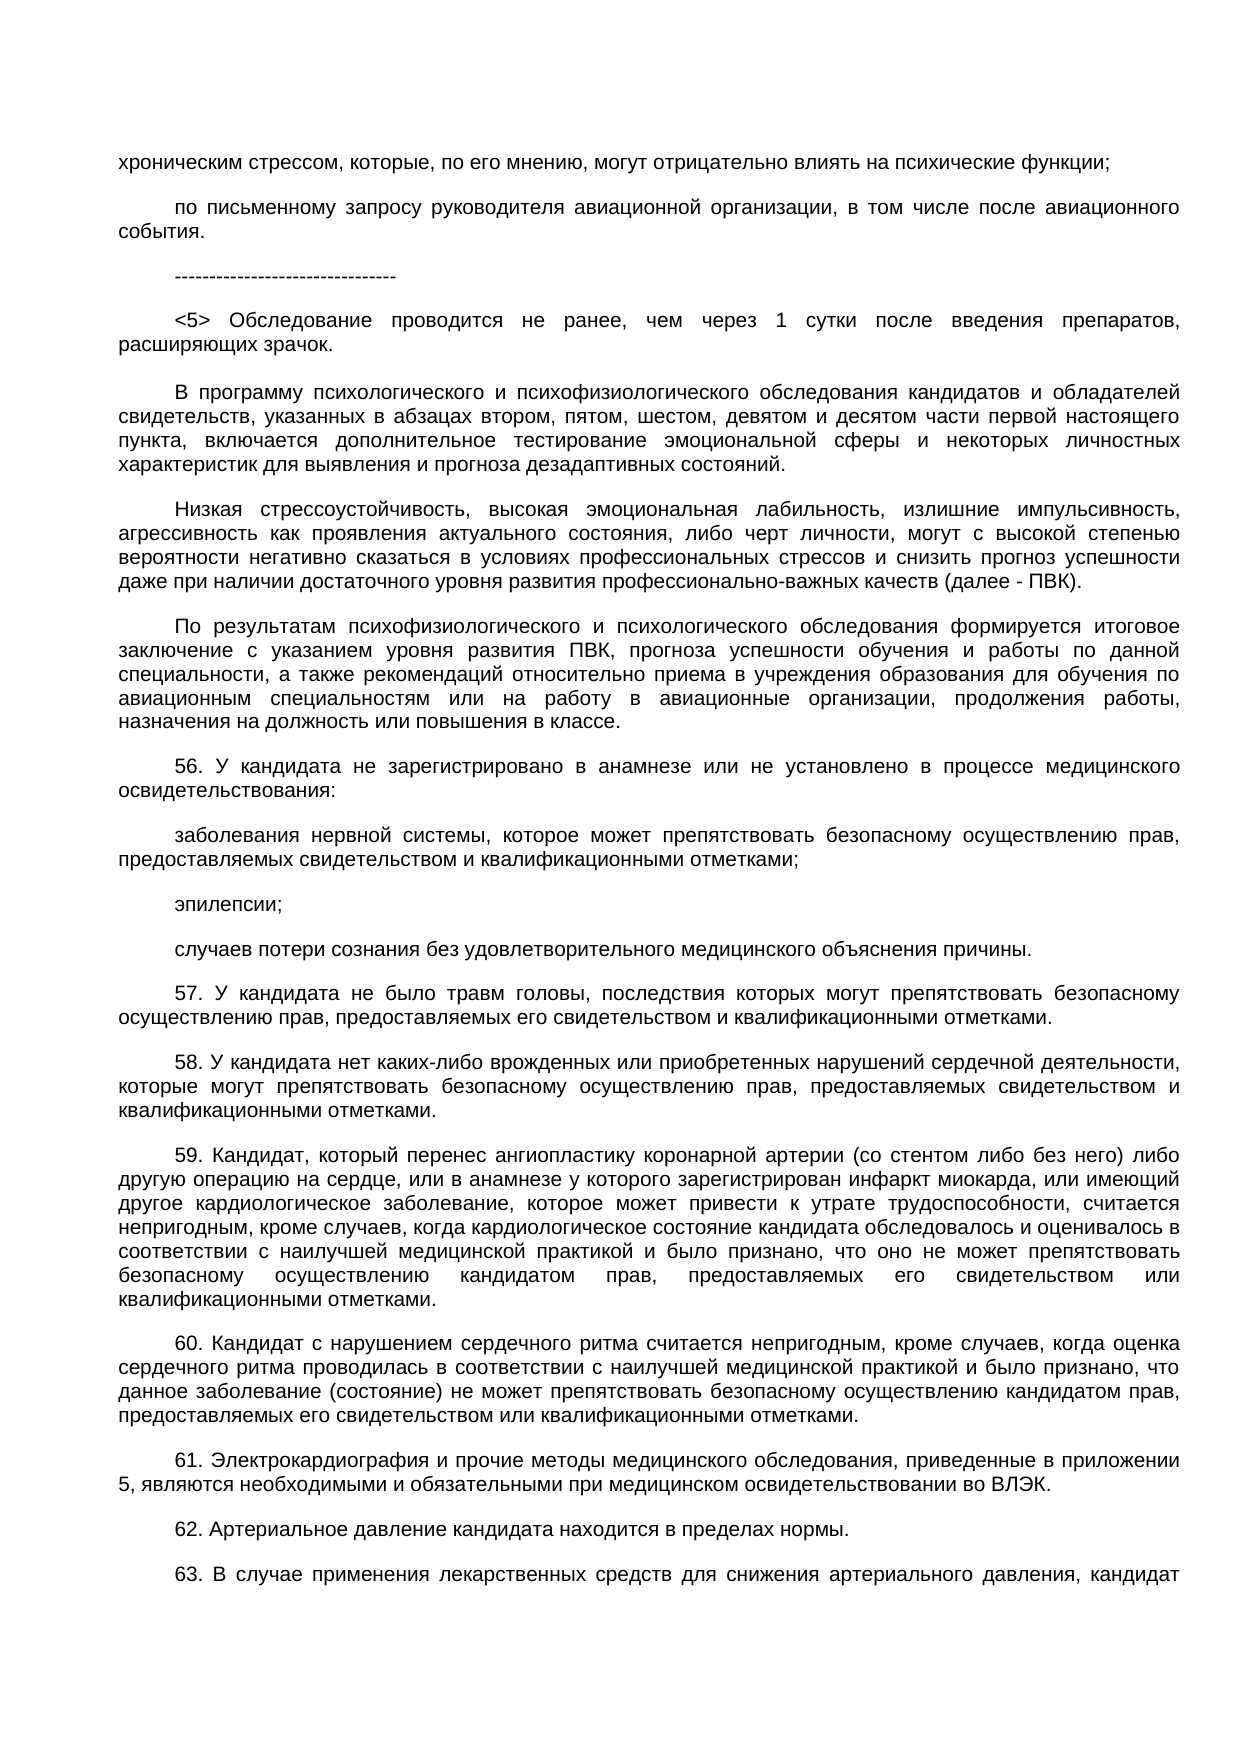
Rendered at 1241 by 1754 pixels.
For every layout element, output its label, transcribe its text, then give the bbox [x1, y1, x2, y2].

text 60. Кандидат с нарушением сердечного ритма считается непригодным, кроме случаев, когда оценка сердечного ритма проводилась в соответствии с наилучшей медицинской практикой и было признано, что данное заболевание (состояние) не может препятствовать безопасному осуществлению кандидатом прав, предоставляемых его свидетельством или квалификационными отметками. [118, 1331, 1181, 1427]
text -------------------------------- [118, 263, 1181, 287]
text заболевания нервной системы, которое может препятствовать безопасному осуществлению прав, предоставляемых свидетельством и квалификационными отметками; [118, 823, 1181, 871]
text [118, 1561, 1181, 1585]
text 62. Артериальное давление кандидата находится в пределах нормы. [118, 1517, 1181, 1541]
text По результатам психофизиологического и психологического обследования формируется итоговое заключение с указанием уровня развития ПВК, прогноза успешности обучения и работы по данной специальности, а также рекомендаций относительно приема в учреждения образования для обучения по авиационным специальностям или на работу в авиационные организации, продолжения работы, назначения на должность или повышения в классе. [118, 613, 1181, 733]
text <5> Обследование проводится не ранее, чем через 1 сутки после введения препаратов, расширяющих зрачок. [118, 308, 1181, 356]
text В программу психологического и психофизиологического обследования кандидатов и обладателей свидетельств, указанных в абзацах втором, пятом, шестом, девятом и десятом части первой настоящего пункта, включается дополнительное тестирование эмоциональной сферы и некоторых личностных характеристик для выявления и прогноза дезадаптивных состояний. [118, 380, 1181, 476]
text 56. У кандидата не зарегистрировано в анамнезе или не установлено в процессе медицинского освидетельствования: [118, 754, 1181, 802]
text 58. У кандидата нет каких-либо врожденных или приобретенных нарушений сердечной деятельности, которые могут препятствовать безопасному осуществлению прав, предоставляемых свидетельством и квалификационными отметками. [118, 1050, 1181, 1122]
text случаев потери сознания без удовлетворительного медицинского объяснения причины. [118, 936, 1181, 960]
text 59. Кандидат, который перенес ангиопластику коронарной артерии (со стентом либо без него) либо другую операцию на сердце, или в анамнезе у которого зарегистрирован инфаркт миокарда, или имеющий другое кардиологическое заболевание, которое может привести к утрате трудоспособности, считается непригодным, кроме случаев, когда кардиологическое состояние кандидата обследовалось и оценивалось в соответствии с наилучшей медицинской практикой и было признано, что оно не может препятствовать безопасному осуществлению кандидатом прав, предоставляемых его свидетельством или квалификационными отметками. [118, 1143, 1181, 1310]
text по письменному запросу руководителя авиационной организации, в том числе после авиационного события. [118, 195, 1181, 243]
text 57. У кандидата не было травм головы, последствия которых могут препятствовать безопасному осуществлению прав, предоставляемых его свидетельством и квалификационными отметками. [118, 981, 1181, 1029]
text Низкая стрессоустойчивость, высокая эмоциональная лабильность, излишние импульсивность, агрессивность как проявления актуального состояния, либо черт личности, могут с высокой степенью вероятности негативно сказаться в условиях профессиональных стрессов и снизить прогноз успешности даже при наличии достаточного уровня развития профессионально-важных качеств (далее - ПВК). [118, 497, 1181, 593]
text эпилепсии; [118, 892, 1181, 916]
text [118, 150, 1181, 174]
text 61. Электрокардиография и прочие методы медицинского обследования, приведенные в приложении 5, являются необходимыми и обязательными при медицинском освидетельствовании во ВЛЭК. [118, 1448, 1181, 1496]
